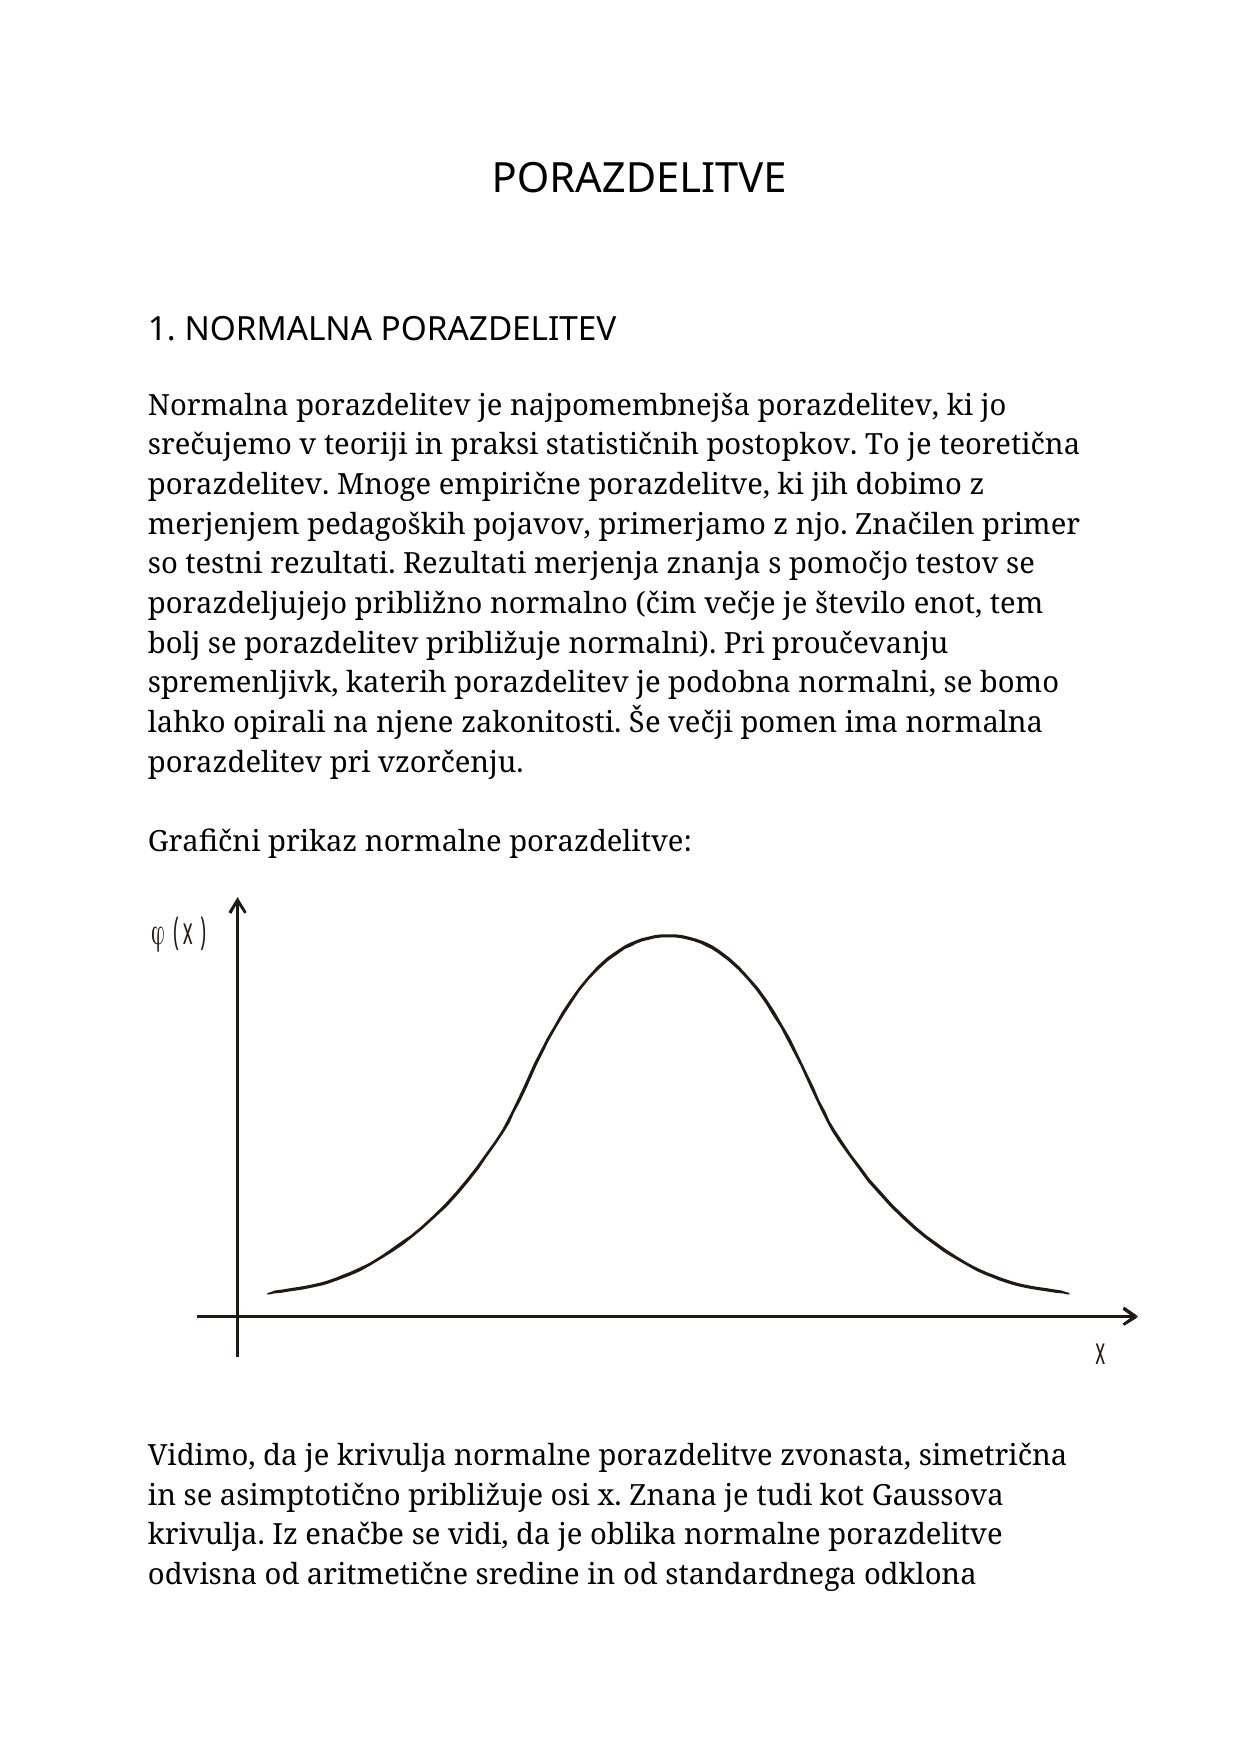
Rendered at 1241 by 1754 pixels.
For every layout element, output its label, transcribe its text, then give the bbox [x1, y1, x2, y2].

text Normalna porazdelitev je najpomembnejša porazdelitev, ki jo srečujemo v teoriji in praksi statističnih postopkov. To je teoretična porazdelitev. Mnoge empirične porazdelitve, ki jih dobimo z merjenjem pedagoških pojavov, primerjamo z njo. Značilen primer so testni rezultati. Rezultati merjenja znanja s pomočjo testov se porazdeljujejo približno normalno (čim večje je število enot, tem bolj se porazdelitev približuje normalni). Pri proučevanju spremenljivk, katerih porazdelitev je podobna normalni, se bomo lahko opirali na njene zakonitosti. Še večji pomen ima normalna porazdelitev pri vzorčenju. [148, 384, 1093, 781]
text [148, 1434, 1093, 1593]
text Grafični prikaz normalne porazdelitve: [148, 821, 1093, 860]
subtitle 1. Normalna porazdelitev [148, 305, 1093, 350]
subtitle PORAZDELITVE [185, 148, 1093, 204]
